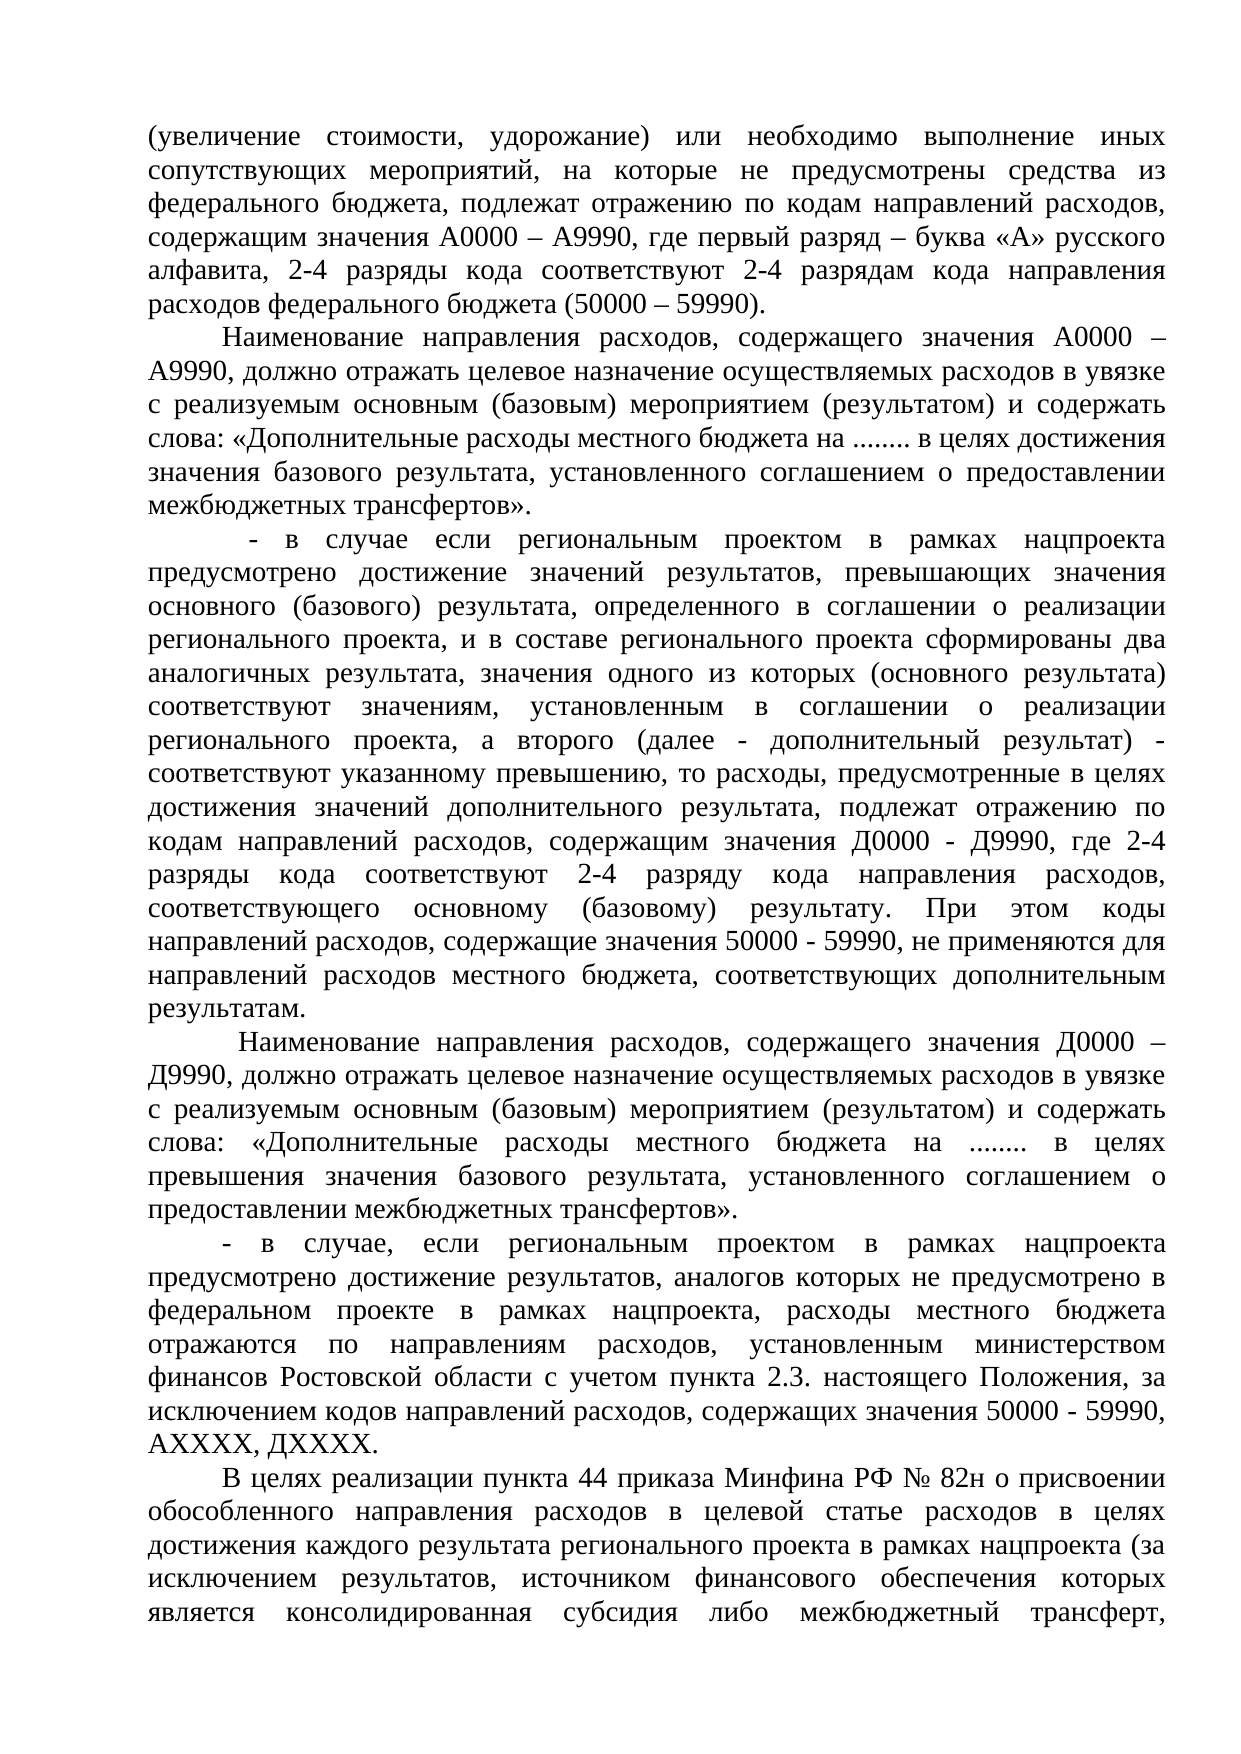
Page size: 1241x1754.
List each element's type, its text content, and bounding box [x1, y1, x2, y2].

text - в случае если региональным проектом в рамках нацпроекта предусмотрено достижение значений результатов, превышающих значения основного (базового) результата, определенного в соглашении о реализации регионального проекта, и в составе регионального проекта сформированы два аналогичных результата, значения одного из которых (основного результата) соответствуют значениям, установленным в соглашении о реализации регионального проекта, а второго (далее - дополнительный результат) - соответствуют указанному превышению, то расходы, предусмотренные в целях достижения значений дополнительного результата, подлежат отражению по кодам направлений расходов, содержащим значения Д0000 - Д9990, где 2-4 разряды кода соответствуют 2-4 разряду кода направления расходов, соответствующего основному (базовому) результату. При этом коды направлений расходов, содержащие значения 50000 - 59990, не применяются для направлений расходов местного бюджета, соответствующих дополнительным результатам. [148, 521, 1167, 1024]
text Наименование направления расходов, содержащего значения А0000 – А9990, должно отражать целевое назначение осуществляемых расходов в увязке с реализуемым основным (базовым) мероприятием (результатом) и содержать слова: «Дополнительные расходы местного бюджета на ........ в целях достижения значения базового результата, установленного соглашением о предоставлении межбюджетных трансфертов». [148, 319, 1167, 521]
text Наименование направления расходов, содержащего значения Д0000 – Д9990, должно отражать целевое назначение осуществляемых расходов в увязке с реализуемым основным (базовым) мероприятием (результатом) и содержать слова: «Дополнительные расходы местного бюджета на ........ в целях превышения значения базового результата, установленного соглашением о предоставлении межбюджетных трансфертов». [148, 1024, 1167, 1225]
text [148, 1460, 1167, 1628]
text - в случае, если региональным проектом в рамках нацпроекта предусмотрено достижение результатов, аналогов которых не предусмотрено в федеральном проекте в рамках нацпроекта, расходы местного бюджета отражаются по направлениям расходов, установленным министерством финансов Ростовской области с учетом пункта 2.3. настоящего Положения, за исключением кодов направлений расходов, содержащих значения 50000 - 59990, АХХХХ, ДХХХХ. [148, 1225, 1167, 1460]
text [148, 118, 1167, 319]
